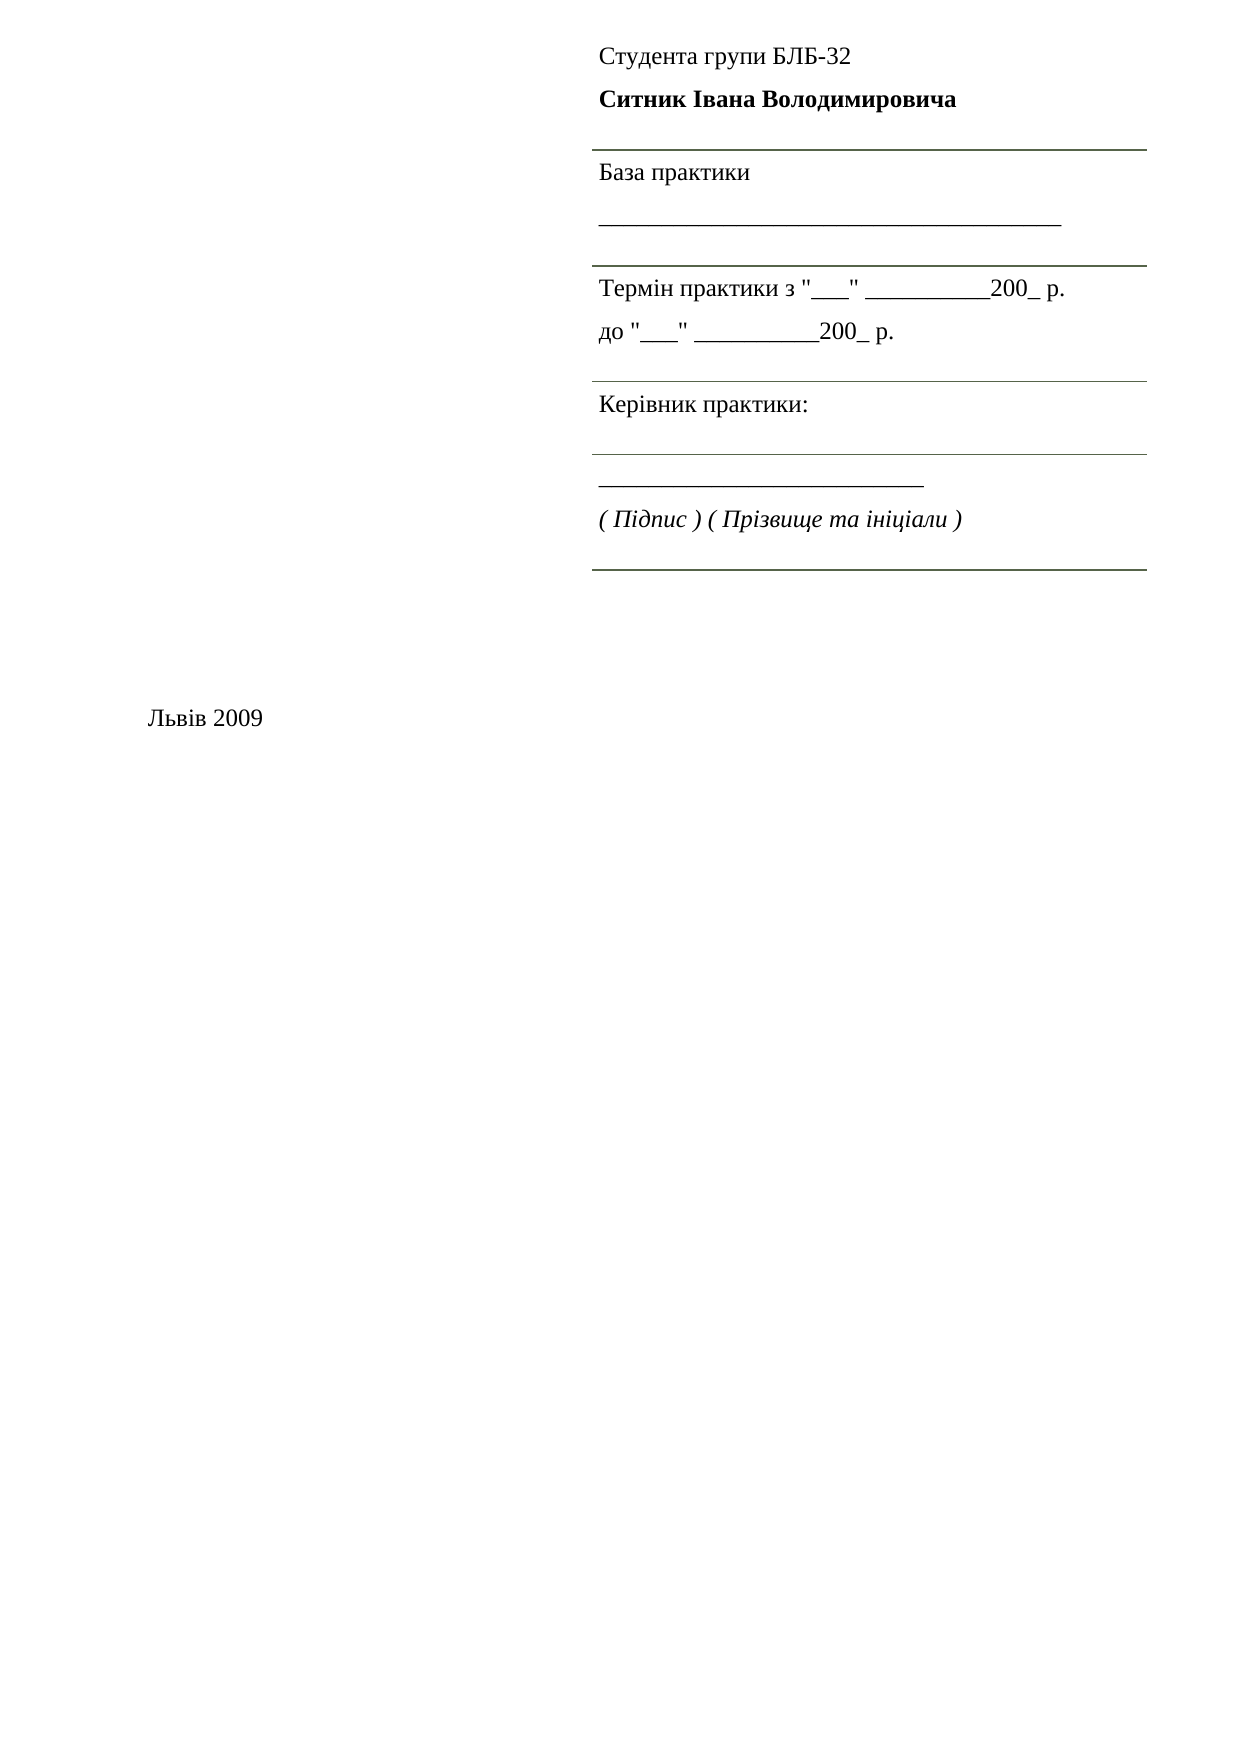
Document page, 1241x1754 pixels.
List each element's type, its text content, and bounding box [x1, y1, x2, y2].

table_cell Керівник практики: [592, 382, 1147, 453]
table_header Студента групи БЛБ-32 Ситник Івана Володимировича [592, 35, 1147, 149]
table_cell База практики _____________________________________ [592, 151, 1147, 265]
table_cell __________________________ ( Підпис ) ( Прізвище та ініціали ) [592, 455, 1147, 569]
text Львів 2009 [148, 703, 1152, 732]
table_cell Термін практики з "___" __________200_ р. до "___" __________200_ р. [592, 267, 1147, 381]
